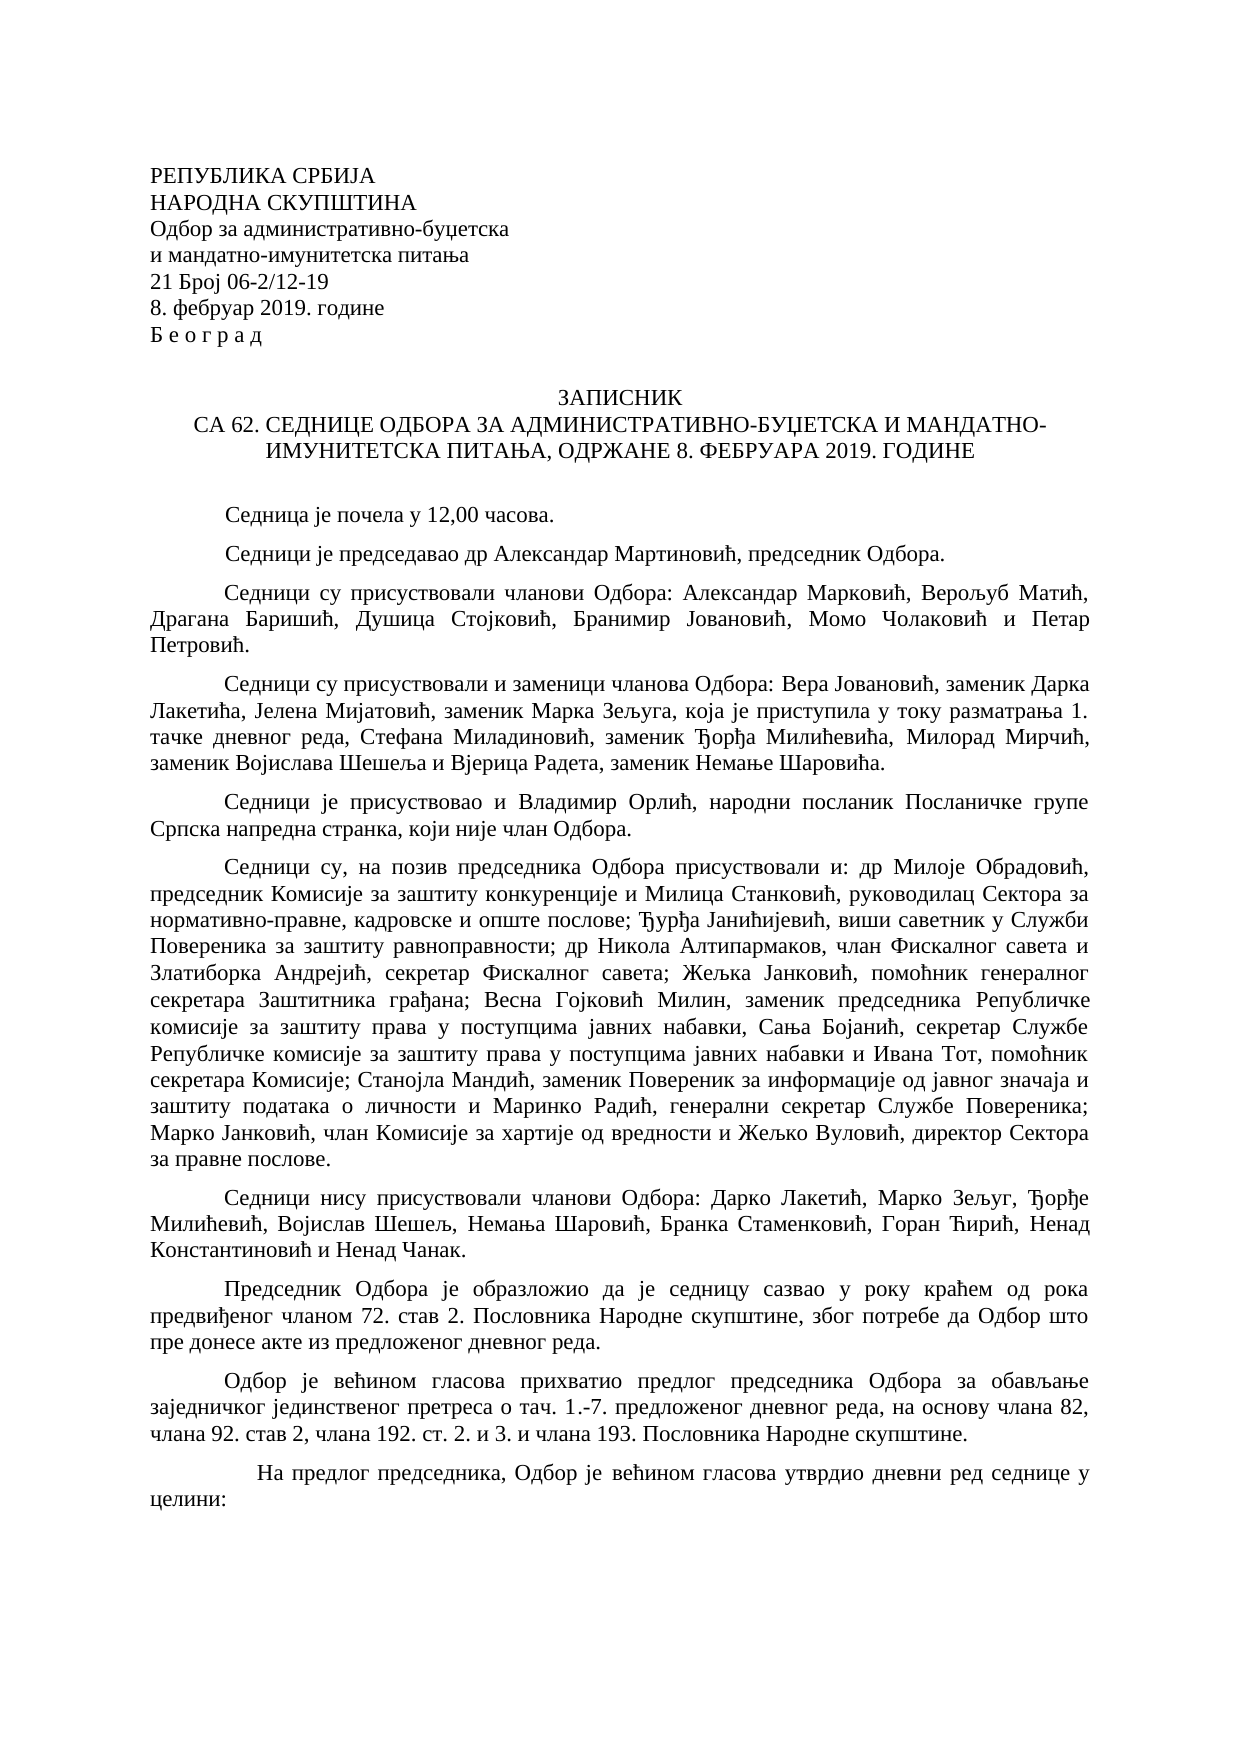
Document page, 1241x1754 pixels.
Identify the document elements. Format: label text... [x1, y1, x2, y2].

text Седници је присуствовао и Владимир Орлић, народни посланик Посланичке групе Српска напредна странка, који није члан Одбора. [150, 788, 1090, 841]
text 8. фебруар 2019. године [150, 294, 1090, 321]
text Б е о г р а д [150, 321, 1090, 347]
text и мандатно-имунитетска питања [150, 242, 1090, 268]
text Седници је председавао др Александар Мартиновић, председник Одбора. [150, 540, 1090, 566]
text Одбор за административно-буџетска [150, 215, 1090, 242]
text СА 62. СЕДНИЦЕ ОДБОРА ЗА АДМИНИСТРАТИВНО-БУЏЕТСКА И МАНДАТНО-ИМУНИТЕТСКА ПИТАЊА, ОДРЖАНЕ 8. ФЕБРУАРА 2019. ГОДИНЕ [150, 411, 1090, 463]
text Седници нису присуствовали чланови Одбора: Дарко Лакетић, Марко Зељуг, Ђорђе Милићевић, Војислав Шешељ, Немања Шаровић, Бранка Стаменковић, Горан Ћирић, Ненад Константиновић и Ненад Чанак. [150, 1184, 1090, 1263]
text Седница је почела у 12,00 часова. [150, 501, 1090, 527]
text Одбор је већином гласова прихватио предлог председника Одбора за обављање заједничког јединственог претреса о тач. 1.-7. предложеног дневног реда, на основу члана 82, члана 92. став 2, члана 192. ст. 2. и 3. и члана 193. Пословника Народне скупштине. [150, 1367, 1090, 1446]
text Седници су присуствовали и заменици чланова Одбора: Вера Јовановић, заменик Дарка Лакетића, Јелена Мијатовић, заменик Марка Зељуга, која је приступила у току разматрања 1. тачке дневног реда, Стефана Миладиновић, заменик Ђорђа Милићевића, Милорад Мирчић, заменик Војислава Шешеља и Вјерица Радета, заменик Немање Шаровића. [150, 670, 1090, 776]
text ЗАПИСНИК [150, 384, 1090, 411]
text Председник Одбора је образложио да је седницу сазвао у року краћем од рока предвиђеног чланом 72. став 2. Пословника Народне скупштине, због потребе да Одбор што пре донесе акте из предложеног дневног реда. [150, 1275, 1090, 1354]
text Седници су присуствовали чланови Одбора: Александар Марковић, Верољуб Матић, Драгана Баришић, Душица Стојковић, Бранимир Јовановић, Момо Чолаковић и Петар Петровић. [150, 579, 1090, 658]
text На предлог председника, Одбор је већином гласова утврдио дневни ред седнице у целини: [150, 1458, 1090, 1511]
text Седници су, на позив председника Одбора присуствовали и: др Милоје Обрадовић, председник Комисије за заштиту конкуренције и Милица Станковић, руководилац Сектора за нормативно-правне, кадровске и опште послове; Ђурђа Јанићијевић, виши саветник у Служби Повереника за заштиту равноправности; др Никола Алтипармаков, члан Фискалног савета и Златиборка Андрејић, секретар Фискалног савета; Жељка Јанковић, помоћник генералног секретара Заштитника грађана; Весна Гојковић Милин, заменик председника Републичке комисије за заштиту права у поступцима јавних набавки, Сања Бојанић, секретар Службе Републичке комисије за заштиту права у поступцима јавних набавки и Ивана Тот, помоћник секретара Комисије; Станојла Мандић, заменик Повереник за информације од јавног значаја и заштиту података о личности и Маринко Радић, генерални секретар Службе Повереника; Марко Јанковић, члан Комисије за хартије од вредности и Жељко Вуловић, директор Сектора за правне послове. [150, 853, 1090, 1171]
text 21 Број 06-2/12-19 [150, 268, 1090, 294]
text НАРОДНА СКУПШТИНА [150, 189, 1090, 215]
text РЕПУБЛИКА СРБИЈА [150, 162, 1090, 189]
